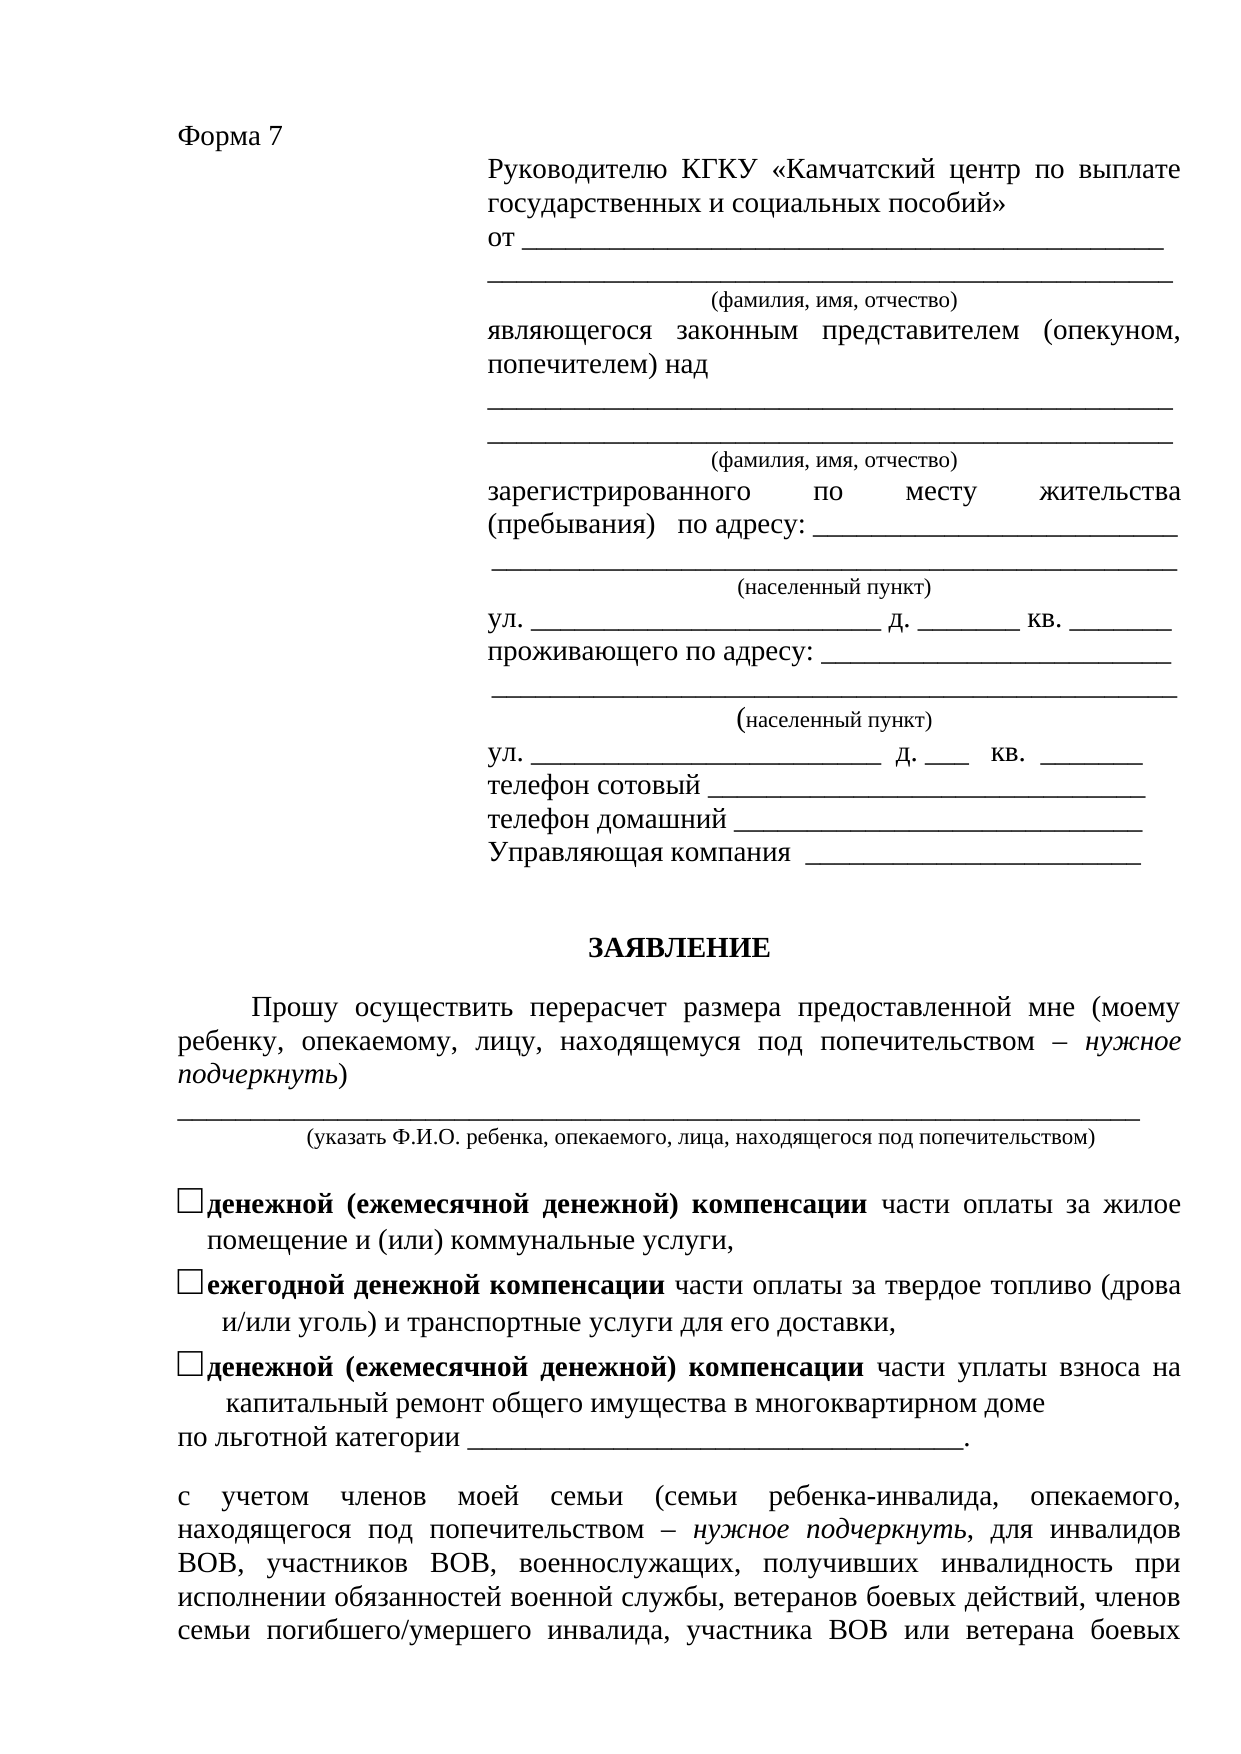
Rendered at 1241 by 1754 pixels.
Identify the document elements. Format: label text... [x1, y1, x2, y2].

text телефон домашний ____________________________ [487, 801, 1181, 834]
text телефон сотовый ______________________________ [487, 767, 1181, 801]
text от ____________________________________________ [487, 219, 1181, 252]
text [177, 1478, 1181, 1646]
text _______________________________________________ [487, 252, 1181, 286]
text ЗАЯВЛЕНИЕ [177, 930, 1181, 963]
text зарегистрированного по месту жительства (пребывания) по адресу: _________________________ [487, 473, 1181, 540]
text Управляющая компания _______________________ [487, 834, 1181, 868]
text проживающего по адресу: ________________________ [487, 633, 1181, 667]
text Прошу осуществить перерасчет размера предоставленной мне (моему ребенку, опекаемому, лицу, находящемуся под попечительством – нужное подчеркнуть) [177, 989, 1181, 1090]
text ул. ________________________ д. ___ кв. _______ [487, 734, 1181, 767]
list денежной (ежемесячной денежной) компенсации части оплаты за жилое помещение и (или) коммунальные услуги, [177, 1174, 1181, 1256]
text являющегося законным представителем (опекуном, попечителем) над [487, 312, 1181, 379]
text (фамилия, имя, отчество) [487, 446, 1181, 473]
text по льготной категории __________________________________. [177, 1419, 1181, 1452]
text _______________________________________________ (населенный пункт) [487, 667, 1181, 734]
text Руководителю КГКУ «Камчатский центр по выплате государственных и социальных пособий» [487, 152, 1181, 219]
text __________________________________________________________________ [177, 1090, 1181, 1123]
list денежной (ежемесячной денежной) компенсации части уплаты взноса на капитальный ремонт общего имущества в многоквартирном доме [177, 1337, 1181, 1419]
text _______________________________________________ (населенный пункт) [487, 540, 1181, 600]
text ул. ________________________ д. _______ кв. _______ [487, 600, 1181, 633]
list ежегодной денежной компенсации части оплаты за твердое топливо (дрова и/или уголь) и транспортные услуги для его доставки, [177, 1256, 1181, 1337]
text (указать Ф.И.О. ребенка, опекаемого, лица, находящегося под попечительством) [222, 1123, 1181, 1150]
text ______________________________________________________________________________________________ [487, 379, 1181, 446]
text Форма 7 [177, 118, 1181, 152]
text (фамилия, имя, отчество) [487, 286, 1181, 312]
